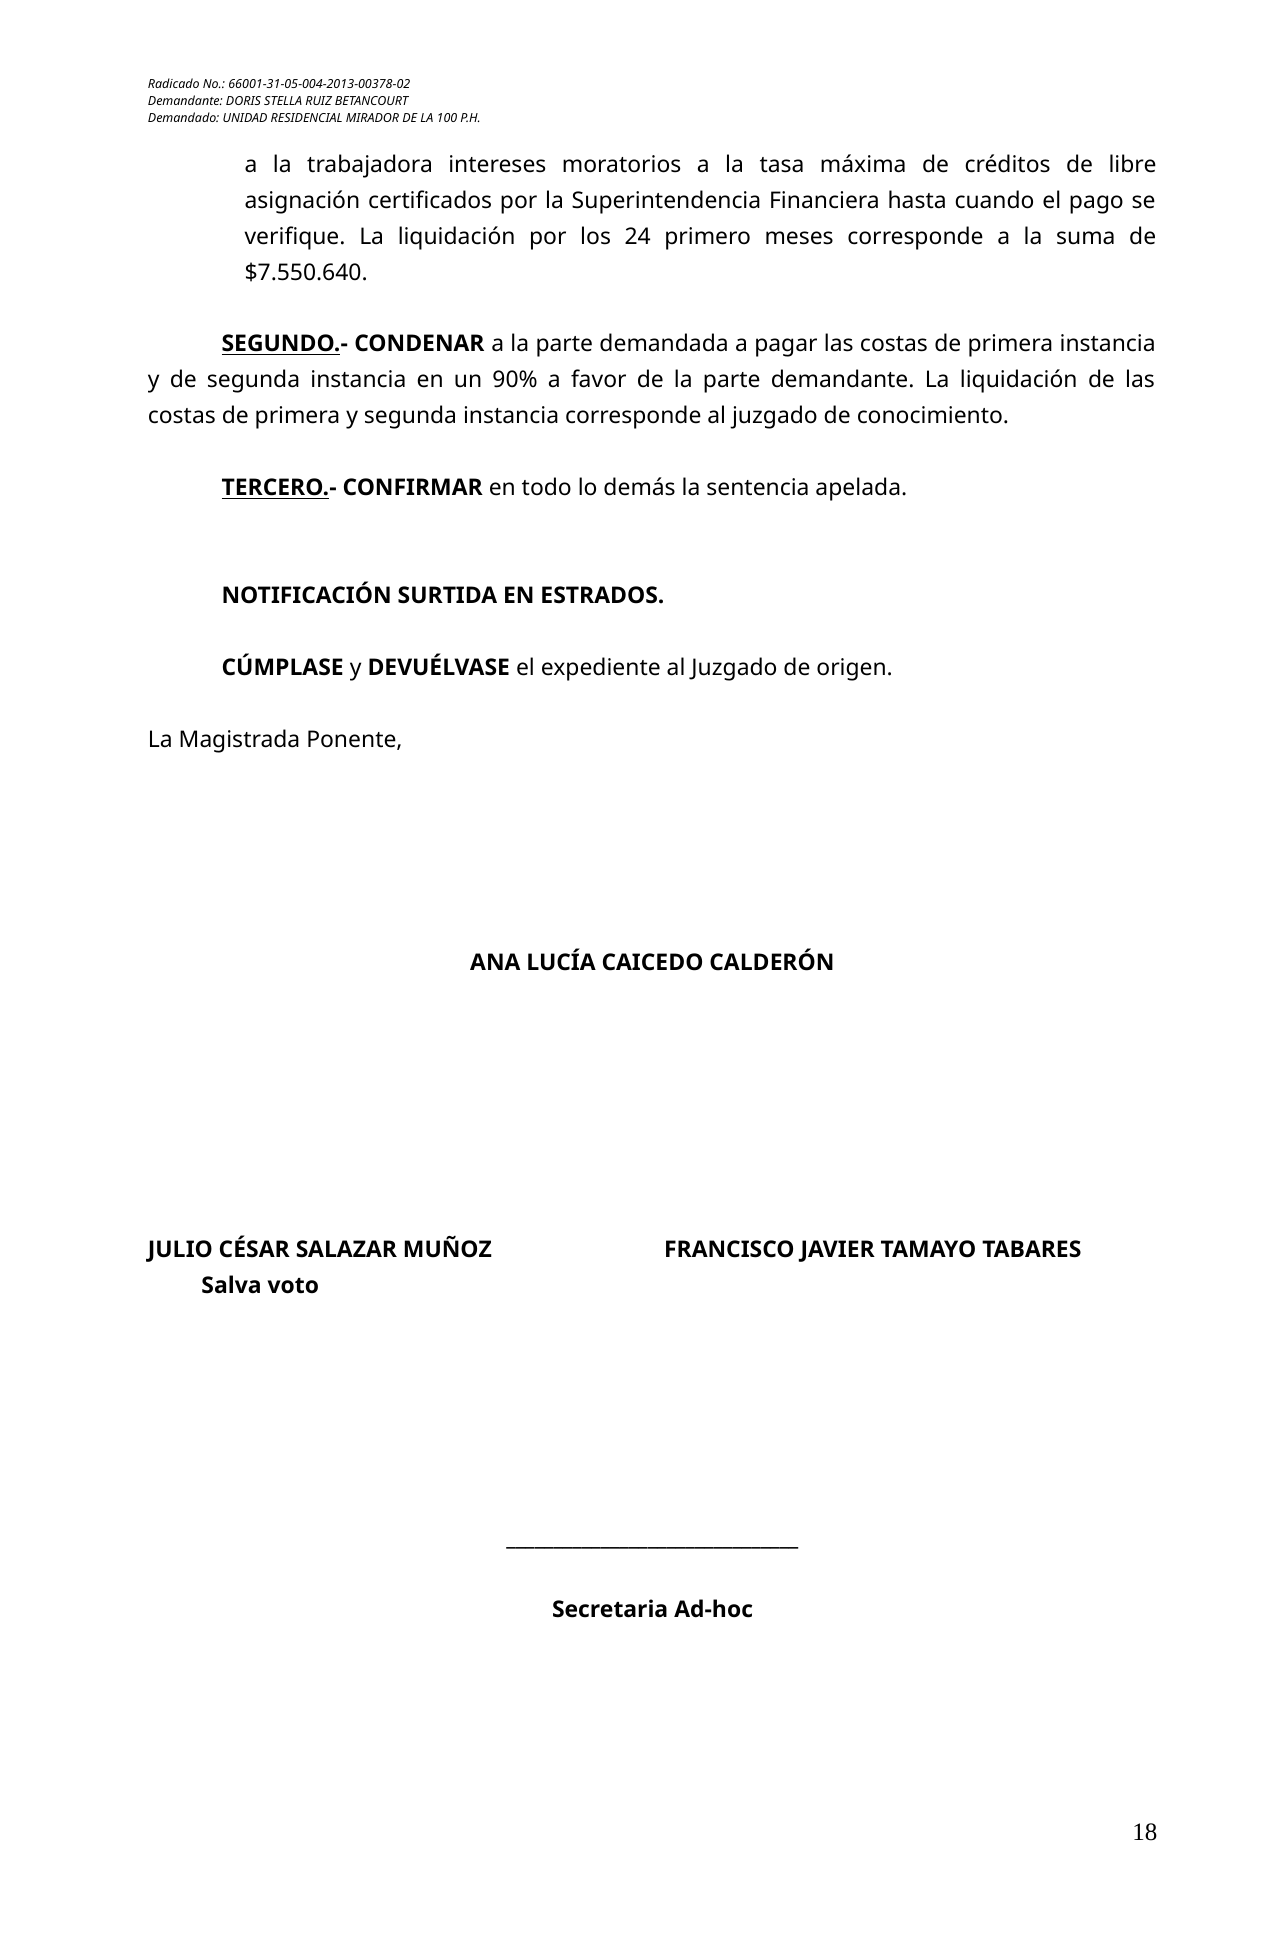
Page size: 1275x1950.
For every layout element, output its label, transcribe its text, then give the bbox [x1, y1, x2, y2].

text CÚMPLASE y DEVUÉLVASE el expediente al Juzgado de origen. [148, 651, 1157, 682]
text Salva voto [148, 1269, 1157, 1300]
text SEGUNDO.- CONDENAR a la parte demandada a pagar las costas de primera instancia y de segunda instancia en un 90% a favor de la parte demandante. La liquidación de las costas de primera y segunda instancia corresponde al juzgado de conocimiento. [148, 327, 1157, 431]
text NOTIFICACIÓN SURTIDA EN ESTRADOS. [148, 579, 1157, 610]
text JULIO CÉSAR SALAZAR MUÑOZ FRANCISCO JAVIER TAMAYO TABARES [148, 1233, 1157, 1264]
text _______________________________ [148, 1521, 1157, 1552]
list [207, 148, 1157, 287]
text La Magistrada Ponente, [148, 723, 1157, 754]
subtitle ANA LUCÍA CAICEDO CALDERÓN [148, 946, 1157, 977]
text TERCERO.- CONFIRMAR en todo lo demás la sentencia apelada. [148, 471, 1157, 502]
text Secretaria Ad-hoc [148, 1592, 1157, 1624]
